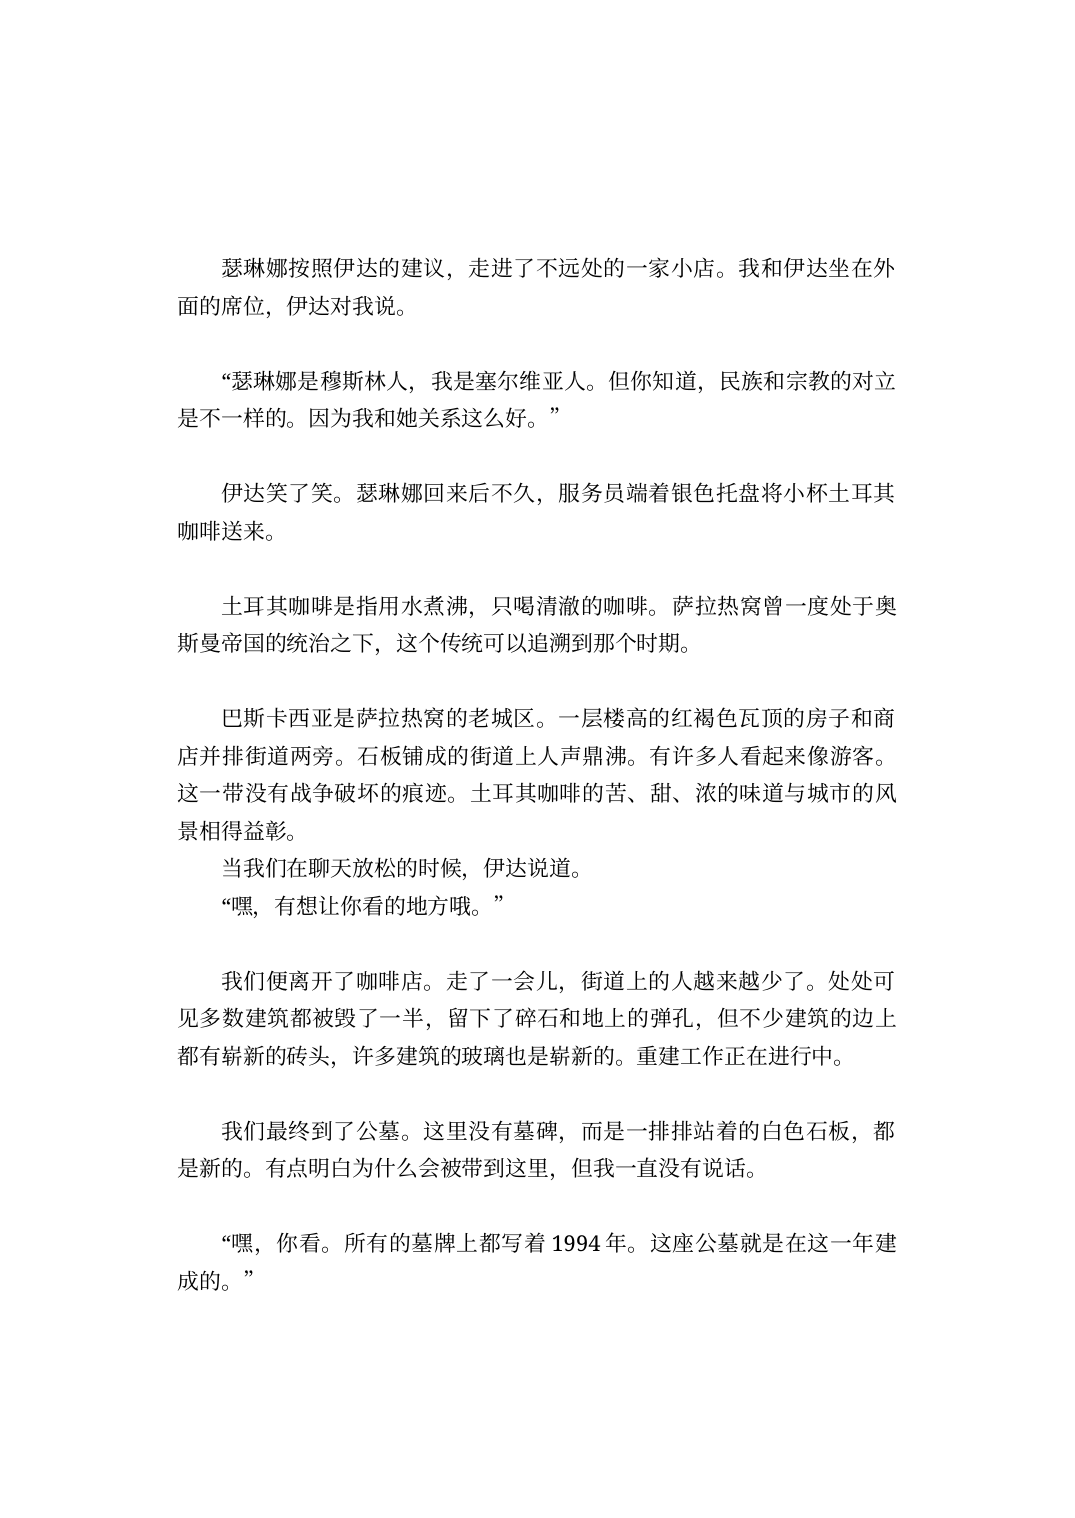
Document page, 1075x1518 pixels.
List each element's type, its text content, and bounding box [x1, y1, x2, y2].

text 当我们在聊天放松的时候，伊达说道。 [177, 849, 898, 886]
text 巴斯卡西亚是萨拉热窝的老城区。一层楼高的红褐色瓦顶的房子和商店并排街道两旁。石板铺成的街道上人声鼎沸。有许多人看起来像游客。这一带没有战争破坏的痕迹。土耳其咖啡的苦、甜、浓的味道与城市的风景相得益彰。 [177, 699, 898, 849]
text 我们便离开了咖啡店。走了一会儿，街道上的人越来越少了。处处可见多数建筑都被毁了一半，留下了碎石和地上的弹孔，但不少建筑的边上都有崭新的砖头，许多建筑的玻璃也是崭新的。重建工作正在进行中。 [177, 961, 898, 1074]
text 我们最终到了公墓。这里没有墓碑，而是一排排站着的白色石板，都是新的。有点明白为什么会被带到这里，但我一直没有说话。 [177, 1111, 898, 1186]
text “瑟琳娜是穆斯林人，我是塞尔维亚人。但你知道，民族和宗教的对立是不一样的。因为我和她关系这么好。” [177, 361, 898, 436]
text 土耳其咖啡是指用水煮沸，只喝清澈的咖啡。萨拉热窝曾一度处于奥斯曼帝国的统治之下，这个传统可以追溯到那个时期。 [177, 586, 898, 661]
text 伊达笑了笑。瑟琳娜回来后不久，服务员端着银色托盘将小杯土耳其咖啡送来。 [177, 474, 898, 549]
text “嘿，有想让你看的地方哦。” [177, 886, 898, 924]
text “嘿，你看。所有的墓牌上都写着1994年。这座公墓就是在这一年建成的。” [177, 1224, 898, 1299]
text 瑟琳娜按照伊达的建议，走进了不远处的一家小店。我和伊达坐在外面的席位，伊达对我说。 [177, 249, 898, 324]
